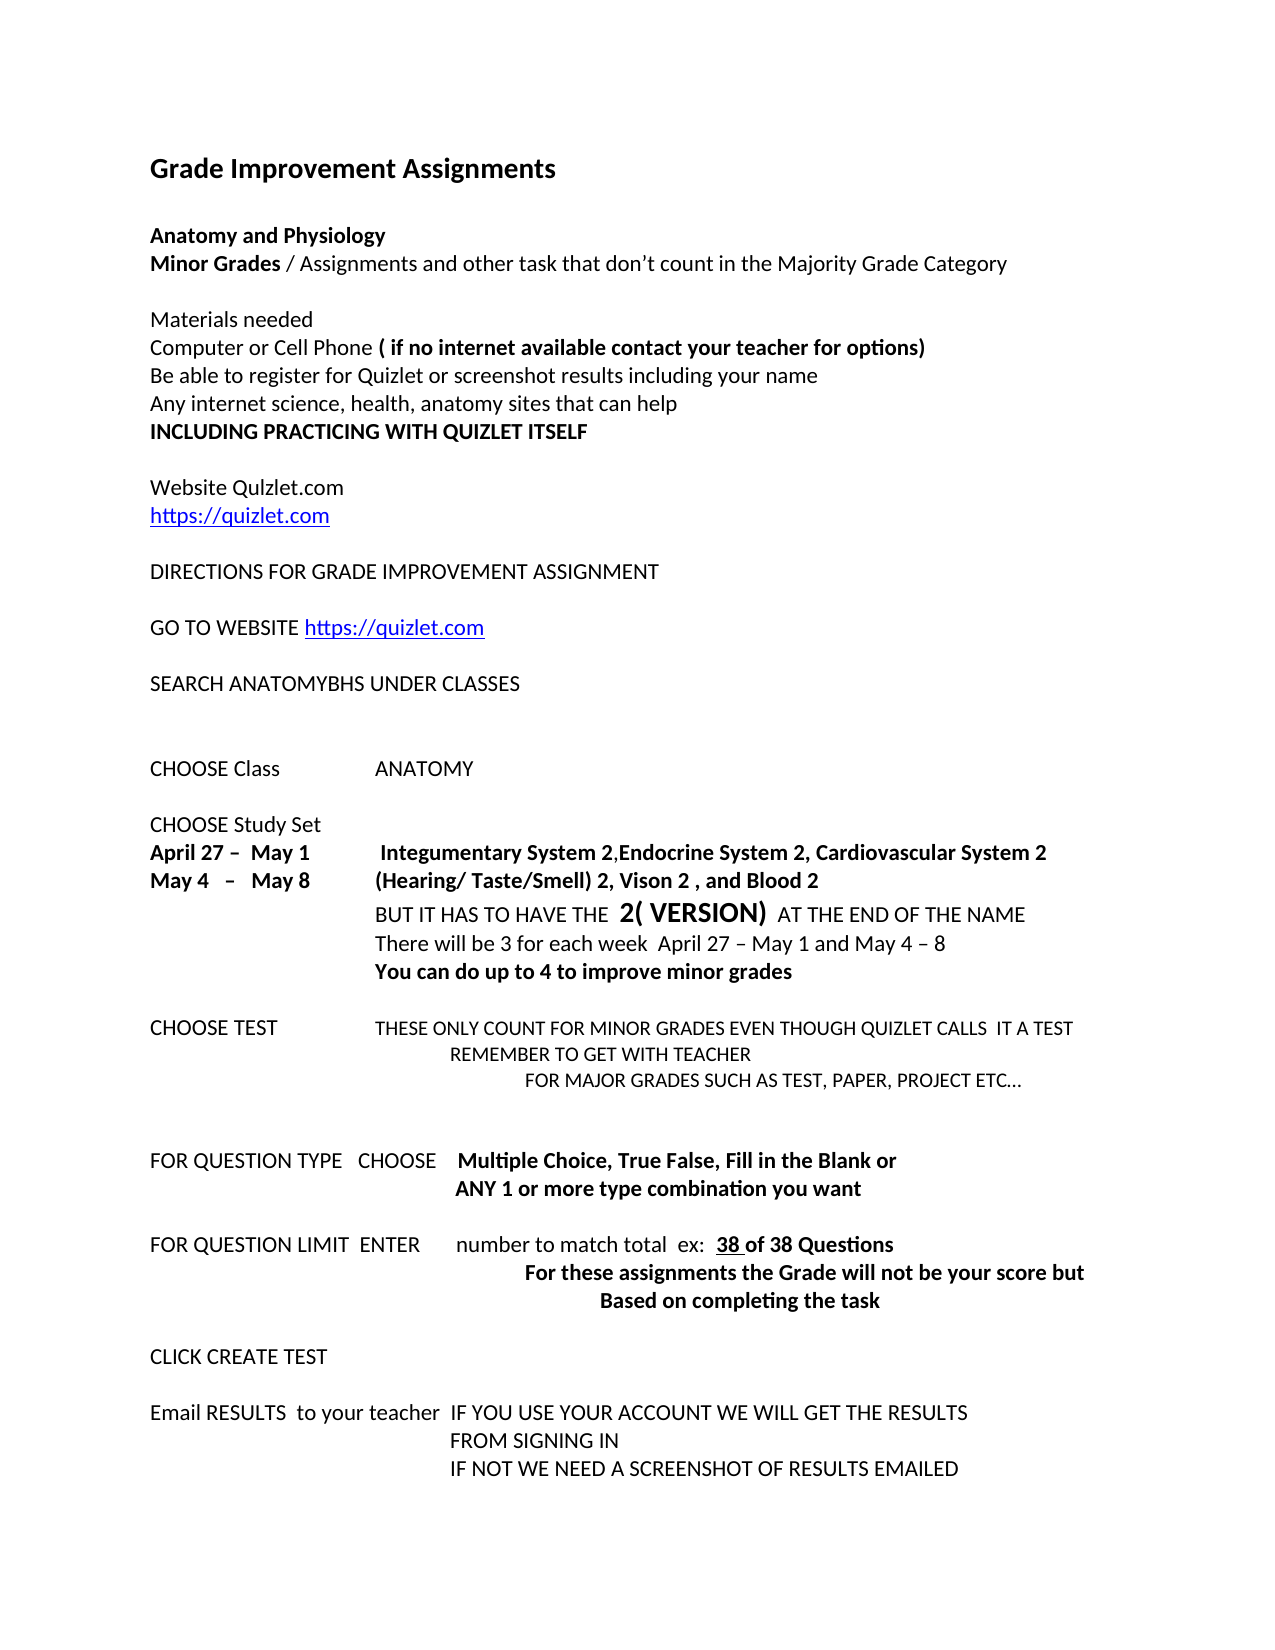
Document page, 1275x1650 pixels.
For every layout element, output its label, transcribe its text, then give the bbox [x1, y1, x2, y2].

text https://quizlet.com [150, 501, 1125, 529]
text FOR QUESTION TYPE CHOOSE Multiple Choice, True False, Fill in the Blank or [150, 1146, 1125, 1174]
text April 27 – May 1 Integumentary System 2,Endocrine System 2, Cardiovascular System 2 [150, 838, 1125, 866]
text Minor Grades / Assignments and other task that don’t count in the Majority Grade Category [150, 249, 1125, 277]
text ANY 1 or more type combination you want [375, 1174, 1125, 1202]
text FOR MAJOR GRADES SUCH AS TEST, PAPER, PROJECT ETC… [300, 1067, 1125, 1092]
text Any internet science, health, anatomy sites that can help [150, 389, 1125, 417]
text For these assignments the Grade will not be your score but [150, 1258, 1125, 1286]
text CHOOSE Class ANATOMY [150, 754, 1125, 782]
text BUT IT HAS TO HAVE THE 2( VERSION) AT THE END OF THE NAME [150, 894, 1125, 929]
text You can do up to 4 to improve minor grades [150, 957, 1125, 985]
text FOR QUESTION LIMIT ENTER number to match total ex: 38 of 38 Questions [150, 1230, 1125, 1258]
text CHOOSE TEST THESE ONLY COUNT FOR MINOR GRADES EVEN THOUGH QUIZLET CALLS IT A TEST [150, 1013, 1125, 1041]
text REMEMBER TO GET WITH TEACHER [150, 1041, 1125, 1067]
text Computer or Cell Phone ( if no internet available contact your teacher for options) [150, 333, 1125, 361]
text Based on completing the task [150, 1286, 1125, 1314]
text CHOOSE Study Set [150, 810, 1125, 838]
text May 4 – May 8 (Hearing/ Taste/Smell) 2, Vison 2 , and Blood 2 [150, 866, 1125, 894]
text Materials needed [150, 305, 1125, 333]
text SEARCH ANATOMYBHS UNDER CLASSES [150, 669, 1125, 698]
text Grade Improvement Assignments [150, 150, 1125, 186]
text There will be 3 for each week April 27 – May 1 and May 4 – 8 [150, 929, 1125, 957]
text DIRECTIONS FOR GRADE IMPROVEMENT ASSIGNMENT [150, 557, 1125, 586]
text Be able to register for Quizlet or screenshot results including your name [150, 361, 1125, 389]
text IF NOT WE NEED A SCREENSHOT OF RESULTS EMAILED [150, 1454, 1125, 1482]
text Website Qulzlet.com [150, 473, 1125, 501]
text FROM SIGNING IN [150, 1426, 1125, 1454]
text GO TO WEBSITE https://quizlet.com [150, 613, 1125, 642]
text Anatomy and Physiology [150, 221, 1125, 249]
text Email RESULTS to your teacher IF YOU USE YOUR ACCOUNT WE WILL GET THE RESULTS [150, 1398, 1125, 1426]
text INCLUDING PRACTICING WITH QUIZLET ITSELF [150, 417, 1125, 445]
text CLICK CREATE TEST [150, 1342, 1125, 1370]
